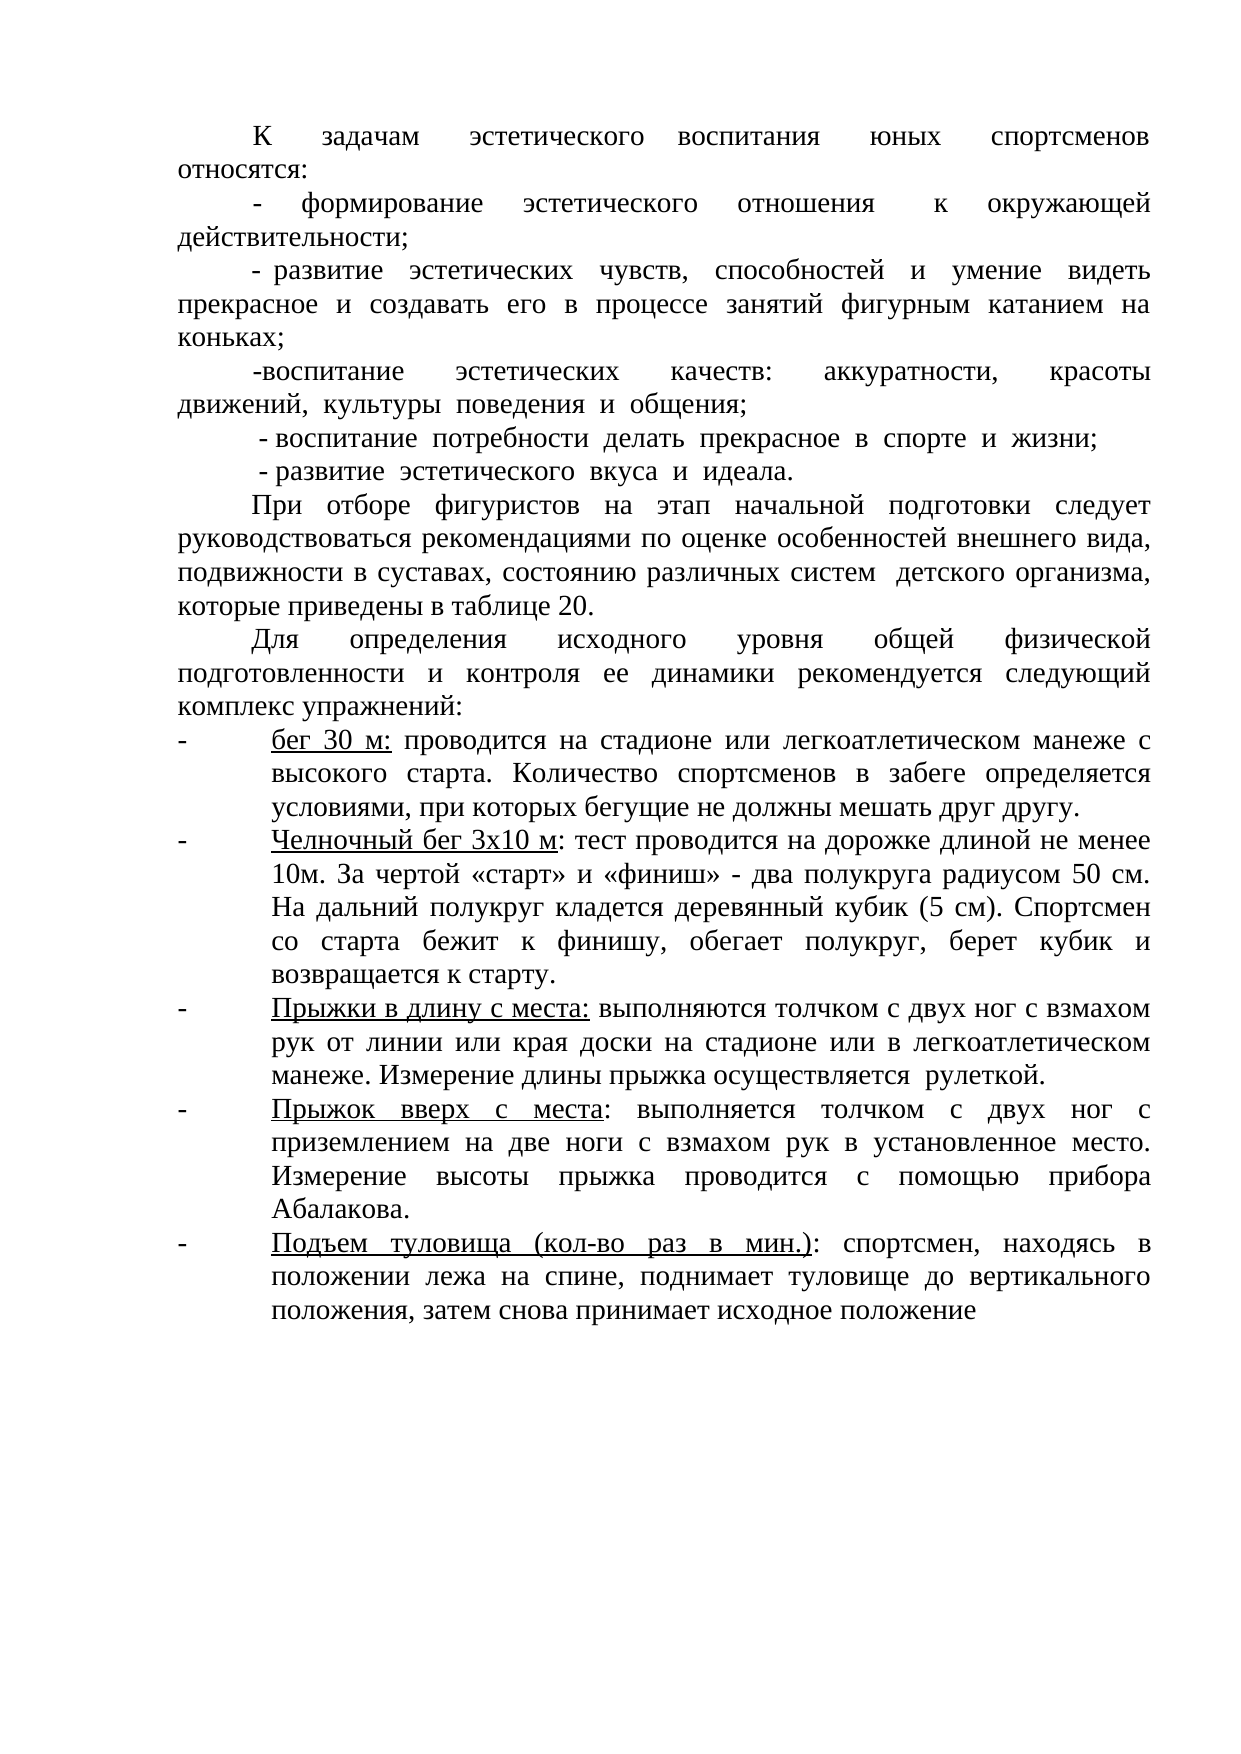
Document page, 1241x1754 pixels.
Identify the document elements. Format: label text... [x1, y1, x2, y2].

text - формирование эстетического отношения к окружающей действительности; [177, 185, 1152, 252]
list Челночный бег 3х10 м: тест проводится на дорожке длиной не менее 10м. За чертой «старт» и «финиш» - два полукруга радиусом 50 см. На дальний полукруг кладется деревянный кубик (5 см). Спортсмен со старта бежит к финишу, обегает полукруг, берет кубик и возвращается к старту. [177, 822, 1152, 990]
text -воспитание эстетических качеств: аккуратности, красоты движений, культуры поведения и общения; [177, 353, 1152, 420]
list Прыжок вверх с места: выполняется толчком с двух ног с приземлением на две ноги с взмахом рук в установленное место. Измерение высоты прыжка проводится с помощью прибора Абалакова. [177, 1091, 1152, 1225]
text - развитие эстетического вкуса и идеала. [177, 453, 1152, 487]
text - воспитание потребности делать прекрасное в спорте и жизни; [177, 420, 1152, 453]
list Прыжки в длину с места: выполняются толчком с двух ног с взмахом рук от линии или края доски на стадионе или в легкоатлетическом манеже. Измерение длины прыжка осуществляется рулеткой. [177, 990, 1152, 1091]
text - развитие эстетических чувств, способностей и умение видеть прекрасное и создавать его в процессе занятий фигурным катанием на коньках; [177, 252, 1152, 353]
list бег 30 м: проводится на стадионе или легкоатлетическом манеже с высокого старта. Количество спортсменов в забеге определяется условиями, при которых бегущие не должны мешать друг другу. [177, 722, 1152, 822]
list Подъем туловища (кол-во раз в мин.): спортсмен, находясь в положении лежа на спине, поднимает туловище до вертикального положения, затем снова принимает исходное положение [177, 1225, 1152, 1326]
text К задачам эстетического воспитания юных спортсменов относятся: [177, 118, 1152, 185]
text Для определения исходного уровня общей физической подготовленности и контроля ее динамики рекомендуется следующий комплекс упражнений: [177, 621, 1152, 722]
text При отборе фигуристов на этап начальной подготовки следует руководствоваться рекомендациями по оценке особенностей внешнего вида, подвижности в суставах, состоянию различных систем детского организма, которые приведены в таблице 20. [177, 487, 1152, 621]
